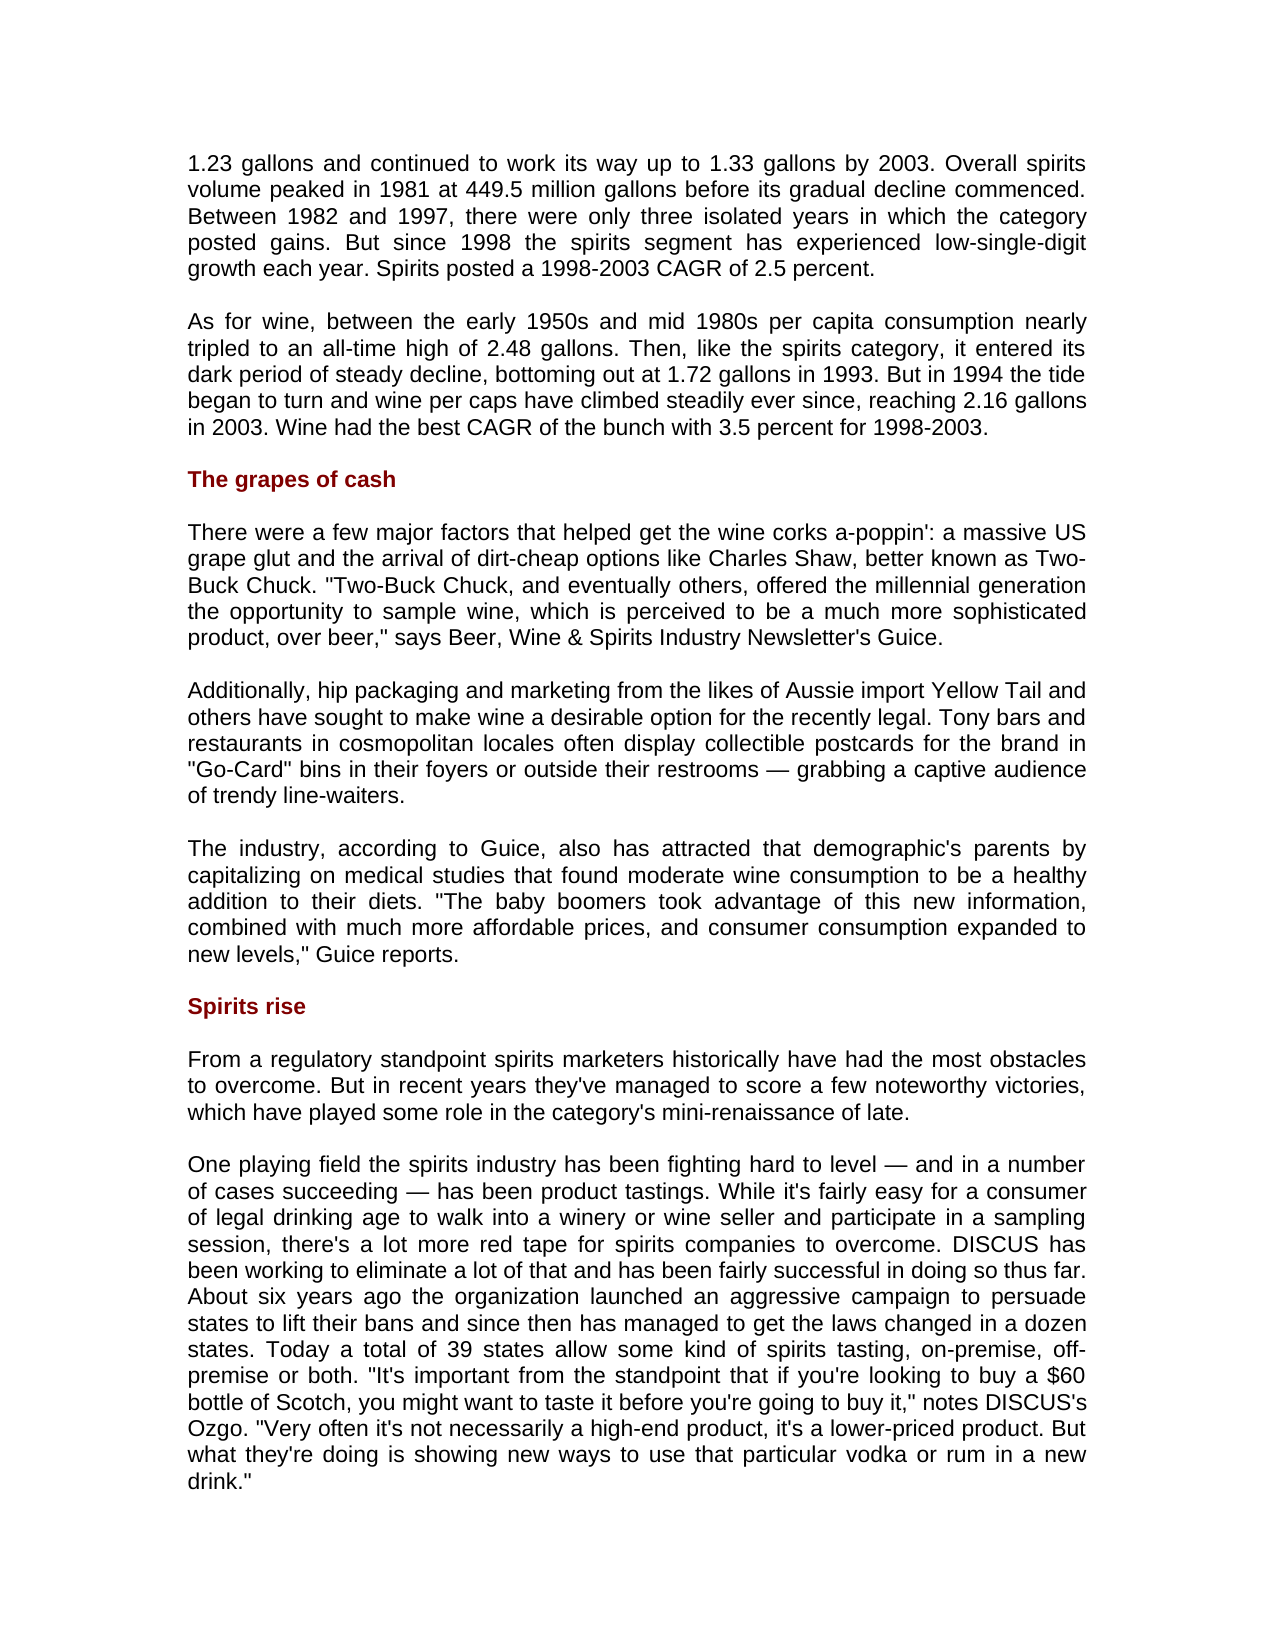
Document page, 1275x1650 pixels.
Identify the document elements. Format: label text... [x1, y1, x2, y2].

text Spirits rise [187, 993, 1087, 1020]
text As for wine, between the early 1950s and mid 1980s per capita consumption nearly tripled to an all-time high of 2.48 gallons. Then, like the spirits category, it entered its dark period of steady decline, bottoming out at 1.72 gallons in 1993. But in 1994 the tide began to turn and wine per caps have climbed steadily ever since, reaching 2.16 gallons in 2003. Wine had the best CAGR of the bunch with 3.5 percent for 1998-2003. [187, 308, 1087, 440]
text From a regulatory standpoint spirits marketers historically have had the most obstacles to overcome. But in recent years they've managed to score a few noteworthy victories, which have played some role in the category's mini-renaissance of late. [187, 1046, 1087, 1125]
text There were a few major factors that helped get the wine corks a-poppin': a massive grape glut and the arrival of dirt-cheap options like Charles Shaw, better known as Two-Buck Chuck. "Two-Buck Chuck, and eventually others, offered the millennial generation the opportunity to sample wine, which is perceived to be a much more sophisticated product, over beer," says Beer, Wine & Spirits Industry Newsletter's Guice. [187, 519, 1087, 651]
text Additionally, hip packaging and marketing from the likes of Aussie import Yellow Tail and others have sought to make wine a desirable option for the recently legal. Tony bars and restaurants in cosmopolitan locales often display collectible postcards for the brand in "Go-Card" bins in their foyers or outside their restrooms — grabbing a captive audience of trendy line-waiters. [187, 677, 1087, 809]
text The grapes of cash [187, 466, 1087, 493]
text The industry, according to Guice, also has attracted that demographic's parents by capitalizing on medical studies that found moderate wine consumption to be a healthy addition to their diets. "The baby boomers took advantage of this new information, combined with much more affordable prices, and consumer consumption expanded to new levels," Guice reports. [187, 835, 1087, 967]
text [187, 150, 1087, 282]
text One playing field the spirits industry has been fighting hard to level — and in a number of cases succeeding — has been product tastings. While it's fairly easy for a consumer of legal drinking age to walk into a winery or wine seller and participate in a sampling session, there's a lot more red tape for spirits companies to overcome. DISCUS has been working to eliminate a lot of that and has been fairly successful in doing so thus far. About six years ago the organization launched an aggressive campaign to persuade states to lift their bans and since then has managed to get the laws changed in a dozen states. Today a total of 39 states allow some kind of spirits tasting, on-premise, off-premise or both. "It's important from the standpoint that if you're looking to buy a $60 bottle of Scotch, you might want to taste it before you're going to buy it," notes DISCUS's Ozgo. "Very often it's not necessarily a high-end product, it's a lower-priced product. But what they're doing is showing new ways to use that particular vodka or rum in a new drink." [187, 1151, 1087, 1494]
